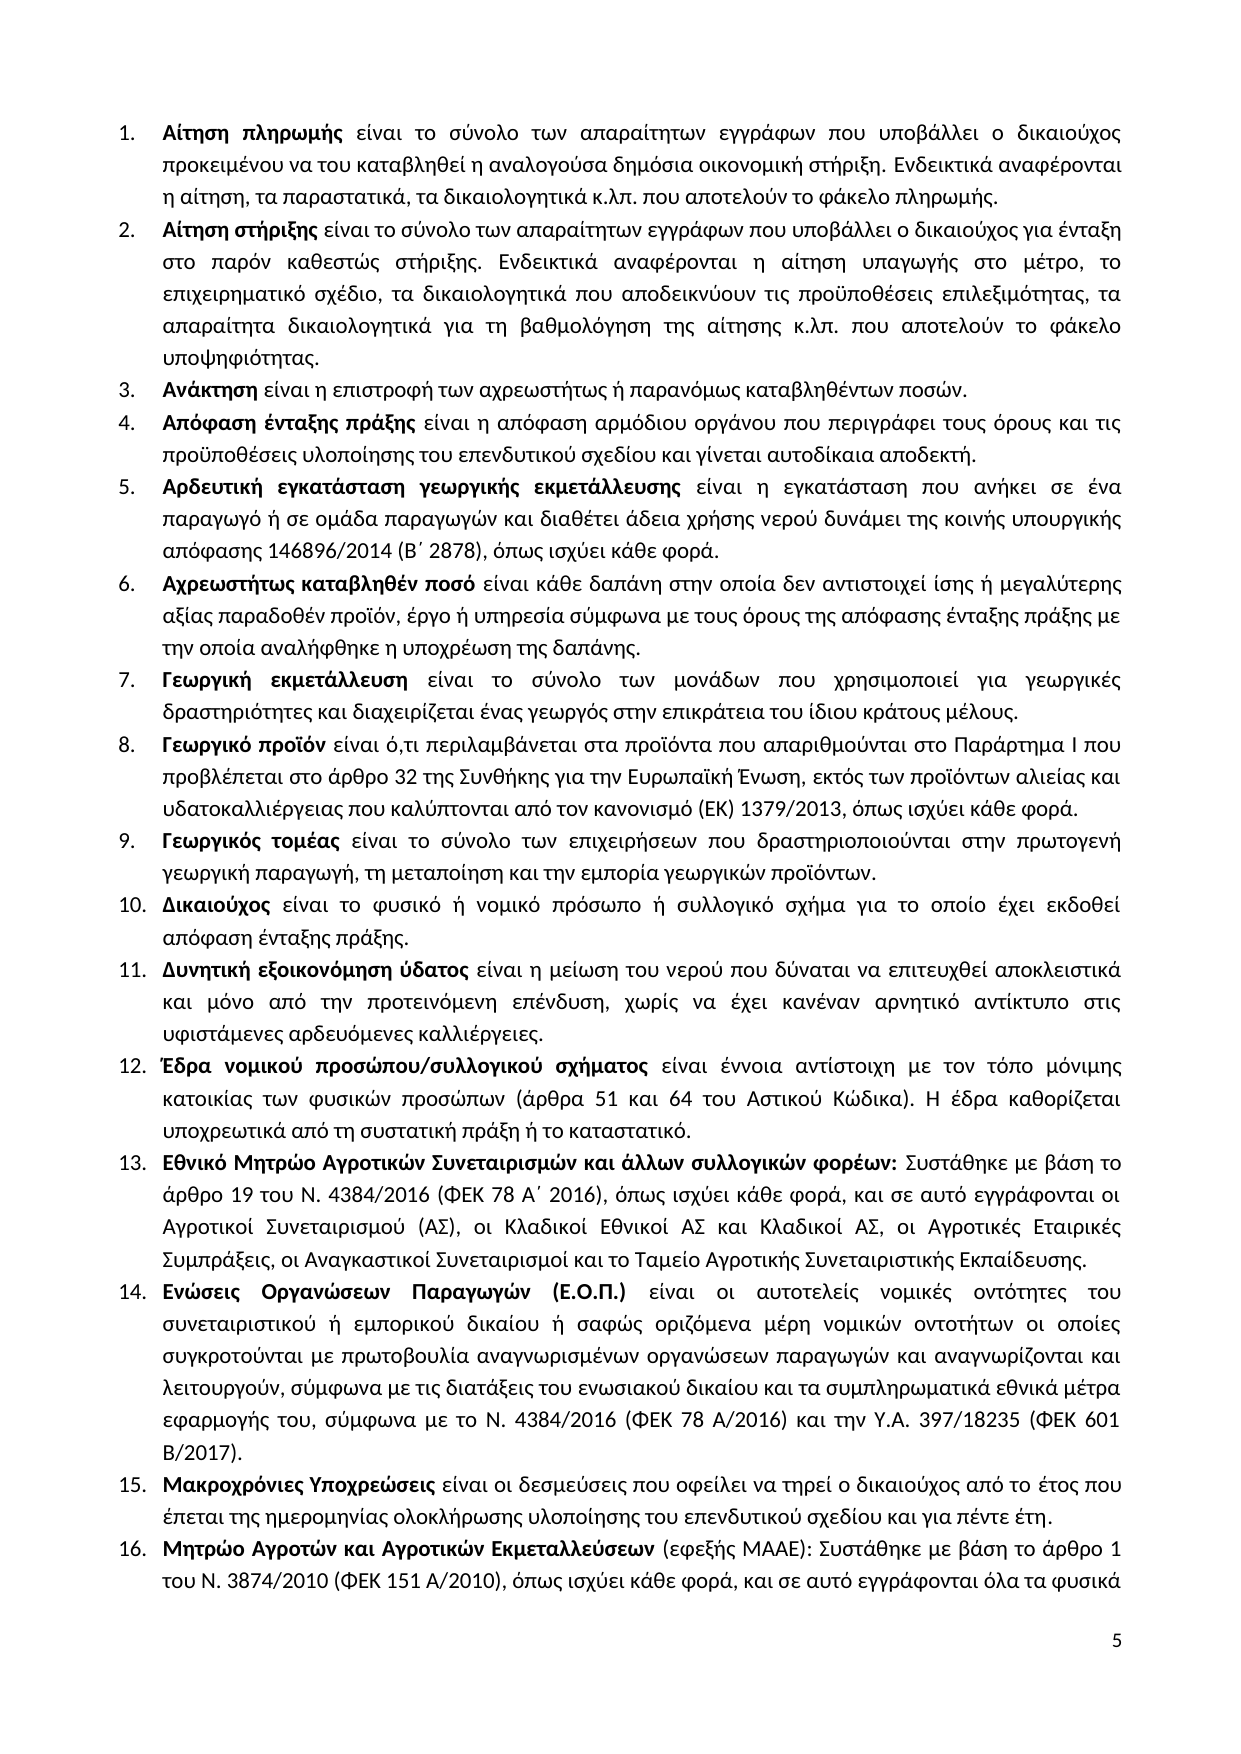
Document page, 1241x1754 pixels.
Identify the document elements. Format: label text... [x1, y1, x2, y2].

list Αχρεωστήτως καταβληθέν ποσό είναι κάθε δαπάνη στην οποία δεν αντιστοιχεί ίσης ή μεγαλύτερης αξίας παραδοθέν προϊόν, έργο ή υπηρεσία σύμφωνα με τους όρους της απόφασης ένταξης πράξης με την οποία αναλήφθηκε η υποχρέωση της δαπάνης. [118, 569, 1122, 661]
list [118, 1534, 1122, 1594]
list Αίτηση στήριξης είναι το σύνολο των απαραίτητων εγγράφων που υποβάλλει ο δικαιούχος για ένταξη στο παρόν καθεστώς στήριξης. Ενδεικτικά αναφέρονται η αίτηση υπαγωγής στο μέτρο, το επιχειρηματικό σχέδιο, τα δικαιολογητικά που αποδεικνύουν τις προϋποθέσεις επιλεξιμότητας, τα απαραίτητα δικαιολογητικά για τη βαθμολόγηση της αίτησης κ.λπ. που αποτελούν το φάκελο υποψηφιότητας. [118, 215, 1122, 371]
list Αρδευτική εγκατάσταση γεωργικής εκμετάλλευσης είναι η εγκατάσταση που ανήκει σε ένα παραγωγό ή σε ομάδα παραγωγών και διαθέτει άδεια χρήσης νερού δυνάμει της κοινής υπουργικής απόφασης 146896/2014 (Β΄ 2878), όπως ισχύει κάθε φορά. [118, 472, 1122, 564]
list Εθνικό Μητρώο Αγροτικών Συνεταιρισμών και άλλων συλλογικών φορέων: Συστάθηκε με βάση το άρθρο 19 του Ν. 4384/2016 (ΦΕΚ 78 Α΄ 2016), όπως ισχύει κάθε φορά, και σε αυτό εγγράφονται οι Αγροτικοί Συνεταιρισμού (ΑΣ), οι Κλαδικοί Εθνικοί ΑΣ και Κλαδικοί ΑΣ, οι Αγροτικές Εταιρικές Συμπράξεις, οι Αναγκαστικοί Συνεταιρισμοί και το Ταμείο Αγροτικής Συνεταιριστικής Εκπαίδευσης. [118, 1148, 1122, 1273]
list Μακροχρόνιες Υποχρεώσεις είναι οι δεσμεύσεις που οφείλει να τηρεί ο δικαιούχος από το έτος που έπεται της ημερομηνίας ολοκλήρωσης υλοποίησης του επενδυτικού σχεδίου και για πέντε έτη. [118, 1470, 1122, 1530]
list Γεωργική εκμετάλλευση είναι το σύνολο των μονάδων που χρησιμοποιεί για γεωργικές δραστηριότητες και διαχειρίζεται ένας γεωργός στην επικράτεια του ίδιου κράτους μέλους. [118, 665, 1122, 726]
list Έδρα νομικού προσώπου/συλλογικού σχήματος είναι έννοια αντίστοιχη με τον τόπο μόνιμης κατοικίας των φυσικών προσώπων (άρθρα 51 και 64 του Αστικού Κώδικα). Η έδρα καθορίζεται υποχρεωτικά από τη συστατική πράξη ή το καταστατικό. [118, 1052, 1122, 1144]
list Γεωργικός τομέας είναι το σύνολο των επιχειρήσεων που δραστηριοποιούνται στην πρωτογενή γεωργική παραγωγή, τη μεταποίηση και την εμπορία γεωργικών προϊόντων. [118, 826, 1122, 886]
list Δυνητική εξοικονόμηση ύδατος είναι η μείωση του νερού που δύναται να επιτευχθεί αποκλειστικά και μόνο από την προτεινόμενη επένδυση, χωρίς να έχει κανέναν αρνητικό αντίκτυπο στις υφιστάμενες αρδευόμενες καλλιέργειες. [118, 955, 1122, 1047]
list Αίτηση πληρωμής είναι το σύνολο των απαραίτητων εγγράφων που υποβάλλει ο δικαιούχος προκειμένου να του καταβληθεί η αναλογούσα δημόσια οικονομική στήριξη. Ενδεικτικά αναφέρονται η αίτηση, τα παραστατικά, τα δικαιολογητικά κ.λπ. που αποτελούν το φάκελο πληρωμής. [118, 118, 1122, 211]
list Απόφαση ένταξης πράξης είναι η απόφαση αρμόδιου οργάνου που περιγράφει τους όρους και τις προϋποθέσεις υλοποίησης του επενδυτικού σχεδίου και γίνεται αυτοδίκαια αποδεκτή. [118, 408, 1122, 468]
list Ανάκτηση είναι η επιστροφή των αχρεωστήτως ή παρανόμως καταβληθέντων ποσών. [118, 376, 1122, 404]
list Ενώσεις Οργανώσεων Παραγωγών (Ε.Ο.Π.) είναι οι αυτοτελείς νομικές οντότητες του συνεταιριστικού ή εμπορικού δικαίου ή σαφώς οριζόμενα μέρη νομικών οντοτήτων οι οποίες συγκροτούνται με πρωτοβουλία αναγνωρισμένων οργανώσεων παραγωγών και αναγνωρίζονται και λειτουργούν, σύμφωνα με τις διατάξεις του ενωσιακού δικαίου και τα συμπληρωματικά εθνικά μέτρα εφαρμογής του, σύμφωνα με το Ν. 4384/2016 (ΦΕΚ 78 Α/2016) και την Υ.Α. 397/18235 (ΦΕΚ 601 Β/2017). [118, 1277, 1122, 1466]
list Δικαιούχος είναι το φυσικό ή νομικό πρόσωπο ή συλλογικό σχήμα για το οποίο έχει εκδοθεί απόφαση ένταξης πράξης. [118, 891, 1122, 951]
list Γεωργικό προϊόν είναι ό,τι περιλαμβάνεται στα προϊόντα που απαριθμούνται στο Παράρτημα Ι που προβλέπεται στο άρθρο 32 της Συνθήκης για την Ευρωπαϊκή Ένωση, εκτός των προϊόντων αλιείας και υδατοκαλλιέργειας που καλύπτονται από τον κανονισμό (ΕΚ) 1379/2013, όπως ισχύει κάθε φορά. [118, 730, 1122, 822]
